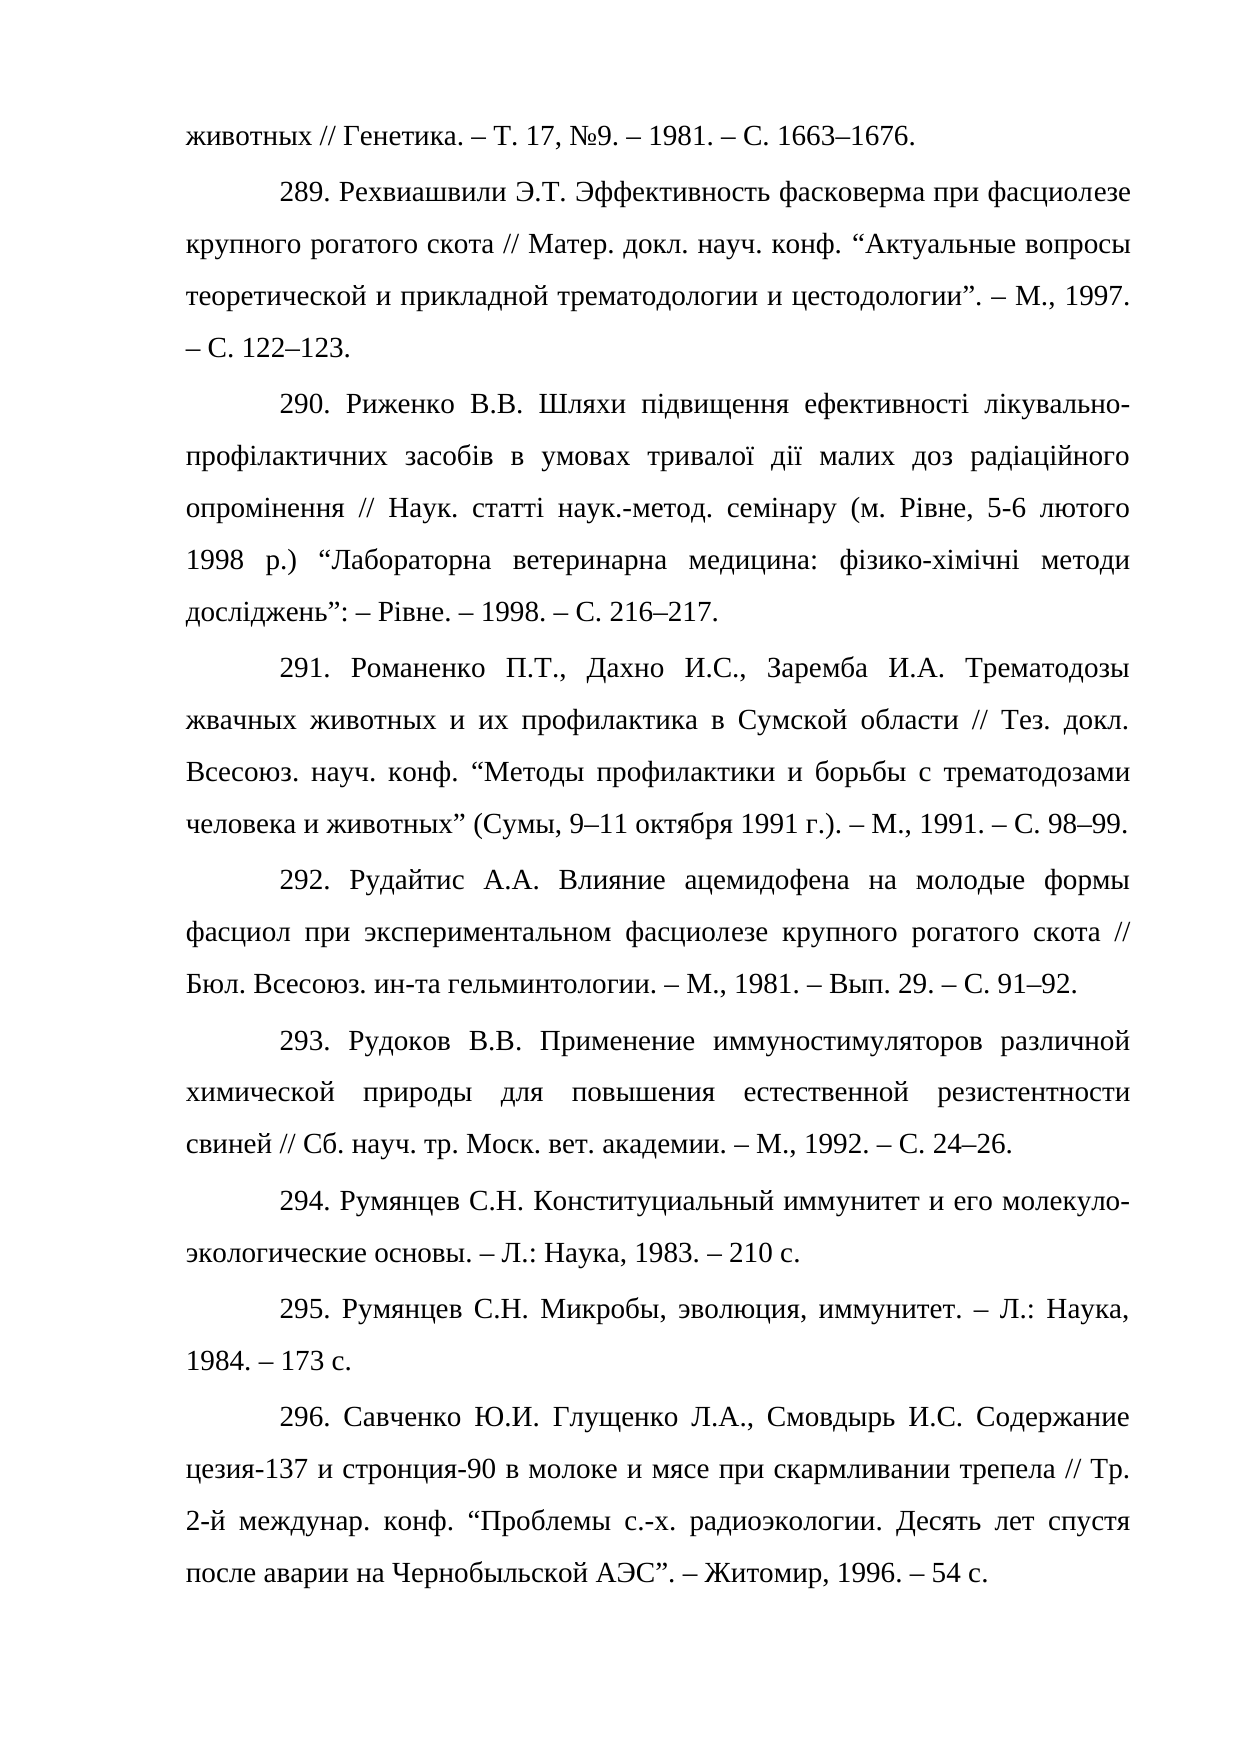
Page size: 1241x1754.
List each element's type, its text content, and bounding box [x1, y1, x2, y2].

text 295. Румянцев С.Н. Микробы, эволюция, иммунитет. – Л.: Наука, 1984. – 173 с. [186, 1291, 1131, 1376]
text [186, 118, 1131, 152]
text 294. Румянцев С.Н. Конституциальный иммунитет и его молекуло-экологические основы. – Л.: Наука, 1983. – 210 с. [186, 1183, 1131, 1268]
text 291. Романенко П.Т., Дахно И.С., Заремба И.А. Трематодозы жвачных животных и их профилактика в Сумской области // Тез. докл. Всесоюз. науч. конф. “Методы профилактики и борьбы с трематодозами человека и животных” (Сумы, 9–11 октября 1991 г.). – М., 1991. – С. 98–99. [186, 650, 1131, 840]
text 296. Савченко Ю.И. Глущенко Л.А., Смовдырь И.С. Содержание цезия-137 и стронция-90 в молоке и мясе при скармливании трепела // Тр. 2-й междунар. конф. “Проблемы с.-х. радиоэкологии. Десять лет спустя после аварии на Чернобыльской АЭС”. – Житомир, 1996. – 54 с. [186, 1399, 1131, 1588]
text 290. Риженко В.В. Шляхи підвищення ефективності лікувально-профілактичних засобів в умовах тривалої дії малих доз радіаційного опромінення // Наук. статті наук.-метод. семінару (м. Рівне, 5-6 лютого 1998 р.) “Лабораторна ветеринарна медицина: фізико-хімічні методи досліджень”: – Рівне. – 1998. – С. 216–217. [186, 386, 1131, 628]
text 289. Рехвиашвили Э.Т. Эффективность фасковерма при фасциолезе крупного рогатого скота // Матер. докл. науч. конф. “Актуальные вопросы теоретической и прикладной трематодологии и цестодологии”. – М., 1997. – С. 122–123. [186, 174, 1131, 364]
text 292. Рудайтис А.А. Влияние ацемидофена на молодые формы фасциол при экспериментальном фасциолезе крупного рогатого скота // Бюл. Всесоюз. ин-та гельминтологии. – М., 1981. – Вып. 29. – С. 91–92. [186, 862, 1131, 1000]
text 293. Рудоков В.В. Применение иммуностимуляторов различной химической природы для повышения естественной резистентности свиней // Сб. науч. тр. Моск. вет. академии. – М., 1992. – С. 24–26. [186, 1023, 1131, 1160]
